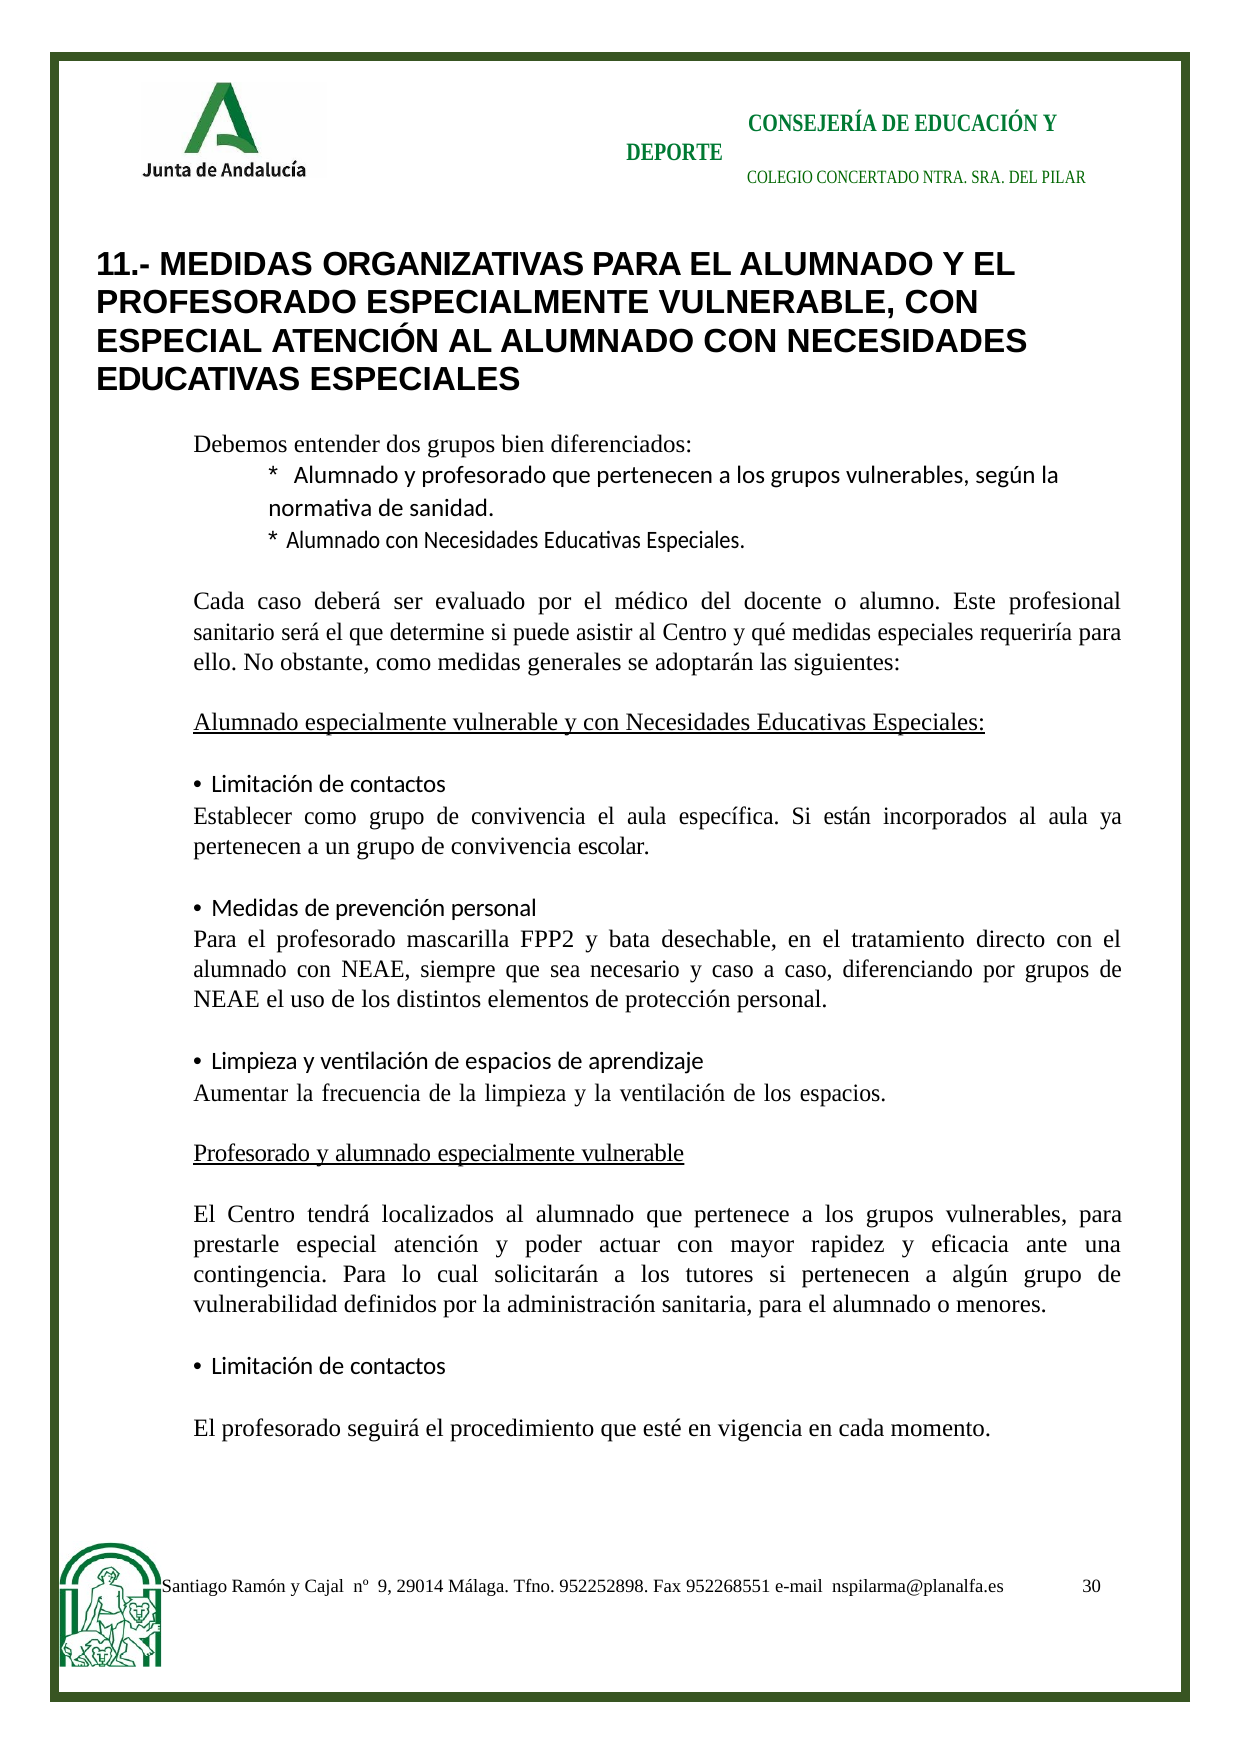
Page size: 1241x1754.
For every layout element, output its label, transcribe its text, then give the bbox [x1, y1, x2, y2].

picture [59, 1541, 162, 1667]
list Limitación de contactos [193, 1350, 1138, 1381]
text Establecer como grupo de convivencia el aula específica. Si están incorporados al aula ya pertenecen a un grupo de convivencia escolar. [193, 801, 1122, 859]
text El Centro tendrá localizados al alumnado que pertenece a los grupos vulnerables, para prestarle especial atención y poder actuar con mayor rapidez y eficacia ante una contingencia. Para lo cual solicitarán a los tutores si pertenecen a algún grupo de vulnerabilidad definidos por la administración sanitaria, para el alumnado o menores. [193, 1199, 1122, 1318]
text Alumnado especialmente vulnerable y con Necesidades Educativas Especiales: [193, 707, 1138, 736]
list Limpieza y ventilación de espacios de aprendizaje [193, 1045, 1138, 1076]
list Alumnado y profesorado que pertenecen a los grupos vulnerables, según la normativa de sanidad. [268, 460, 1122, 522]
text Debemos entender dos grupos bien diferenciados: [193, 429, 1138, 458]
text Para el profesorado mascarilla FPP2 y bata desechable, en el tratamiento directo con el alumnado con NEAE, siempre que sea necesario y caso a caso, diferenciando por grupos de NEAE el uso de los distintos elementos de protección personal. [193, 924, 1122, 1013]
list Alumnado con Necesidades Educativas Especiales. [268, 524, 1138, 554]
subtitle 11.- MEDIDAS ORGANIZATIVAS PARA EL ALUMNADO Y EL PROFESORADO ESPECIALMENTE VULNERABLE, CON ESPECIAL ATENCIÓN AL ALUMNADO CON NECESIDADES EDUCATIVAS ESPECIALES [96, 244, 1138, 398]
text Cada caso deberá ser evaluado por el médico del docente o alumno. Este profesional sanitario será el que determine si puede asistir al Centro y qué medidas especiales requeriría para ello. No obstante, como medidas generales se adoptarán las siguientes: [193, 586, 1122, 675]
text Aumentar la frecuencia de la limpieza y la ventilación de los espacios. Profesorado y alumnado especialmente vulnerable [193, 1078, 886, 1167]
text El profesorado seguirá el procedimiento que esté en vigencia en cada momento. [193, 1413, 1138, 1442]
list Medidas de prevención personal [193, 892, 1138, 922]
picture [141, 82, 327, 178]
list Limitación de contactos [193, 768, 1138, 799]
